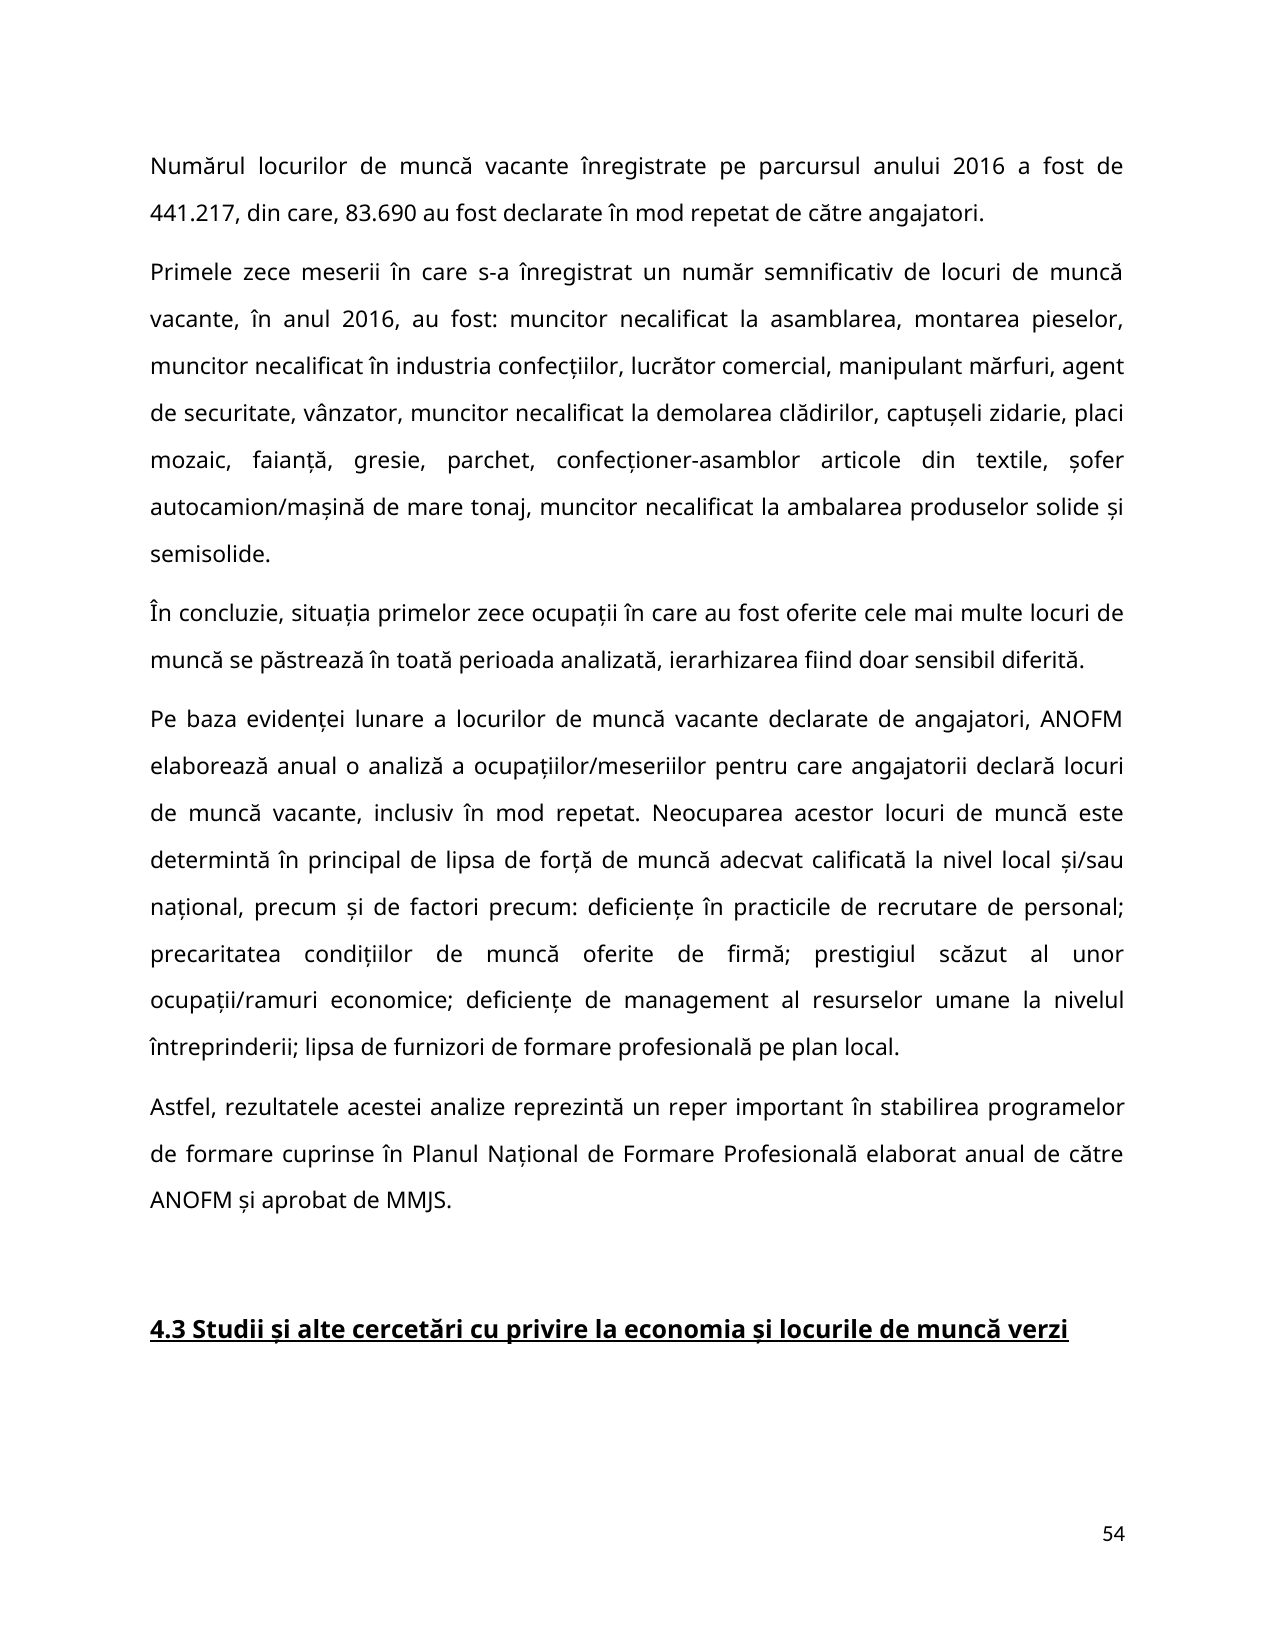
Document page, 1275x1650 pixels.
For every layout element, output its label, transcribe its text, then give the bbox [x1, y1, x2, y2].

text În concluzie, situaţia primelor zece ocupaţii în care au fost oferite cele mai multe locuri de muncă se păstrează în toată perioada analizată, ierarhizarea fiind doar sensibil diferită. [150, 597, 1125, 675]
text Primele zece meserii în care s-a înregistrat un număr semnificativ de locuri de muncă vacante, în anul 2016, au fost: muncitor necalificat la asamblarea, montarea pieselor, muncitor necalificat în industria confecţiilor, lucrător comercial, manipulant mărfuri, agent de securitate, vânzator, muncitor necalificat la demolarea clădirilor, captușeli zidarie, placi mozaic, faianță, gresie, parchet, confecționer-asamblor articole din textile, șofer autocamion/mașină de mare tonaj, muncitor necalificat la ambalarea produselor solide și semisolide. [150, 256, 1125, 569]
text Pe baza evidenței lunare a locurilor de muncă vacante declarate de angajatori, ANOFM elaborează anual o analiză a ocupațiilor/meseriilor pentru care angajatorii declară locuri de muncă vacante, inclusiv în mod repetat. Neocuparea acestor locuri de muncă este determintă în principal de lipsa de forţă de muncă adecvat calificată la nivel local şi/sau naţional, precum și de factori precum: deficienţe în practicile de recrutare de personal; precaritatea condiţiilor de muncă oferite de firmă; prestigiul scăzut al unor ocupaţii/ramuri economice; deficienţe de management al resurselor umane la nivelul întreprinderii; lipsa de furnizori de formare profesională pe plan local. [150, 703, 1125, 1062]
text Numărul locurilor de muncă vacante înregistrate pe parcursul anului 2016 a fost de 441.217, din care, 83.690 au fost declarate în mod repetat de către angajatori. [150, 150, 1125, 228]
subtitle 4.3 Studii și alte cercetări cu privire la economia și locurile de muncă verzi [150, 1311, 1125, 1346]
text Astfel, rezultatele acestei analize reprezintă un reper important în stabilirea programelor de formare cuprinse în Planul Naţional de Formare Profesională elaborat anual de către ANOFM și aprobat de MMJS. [150, 1091, 1125, 1216]
